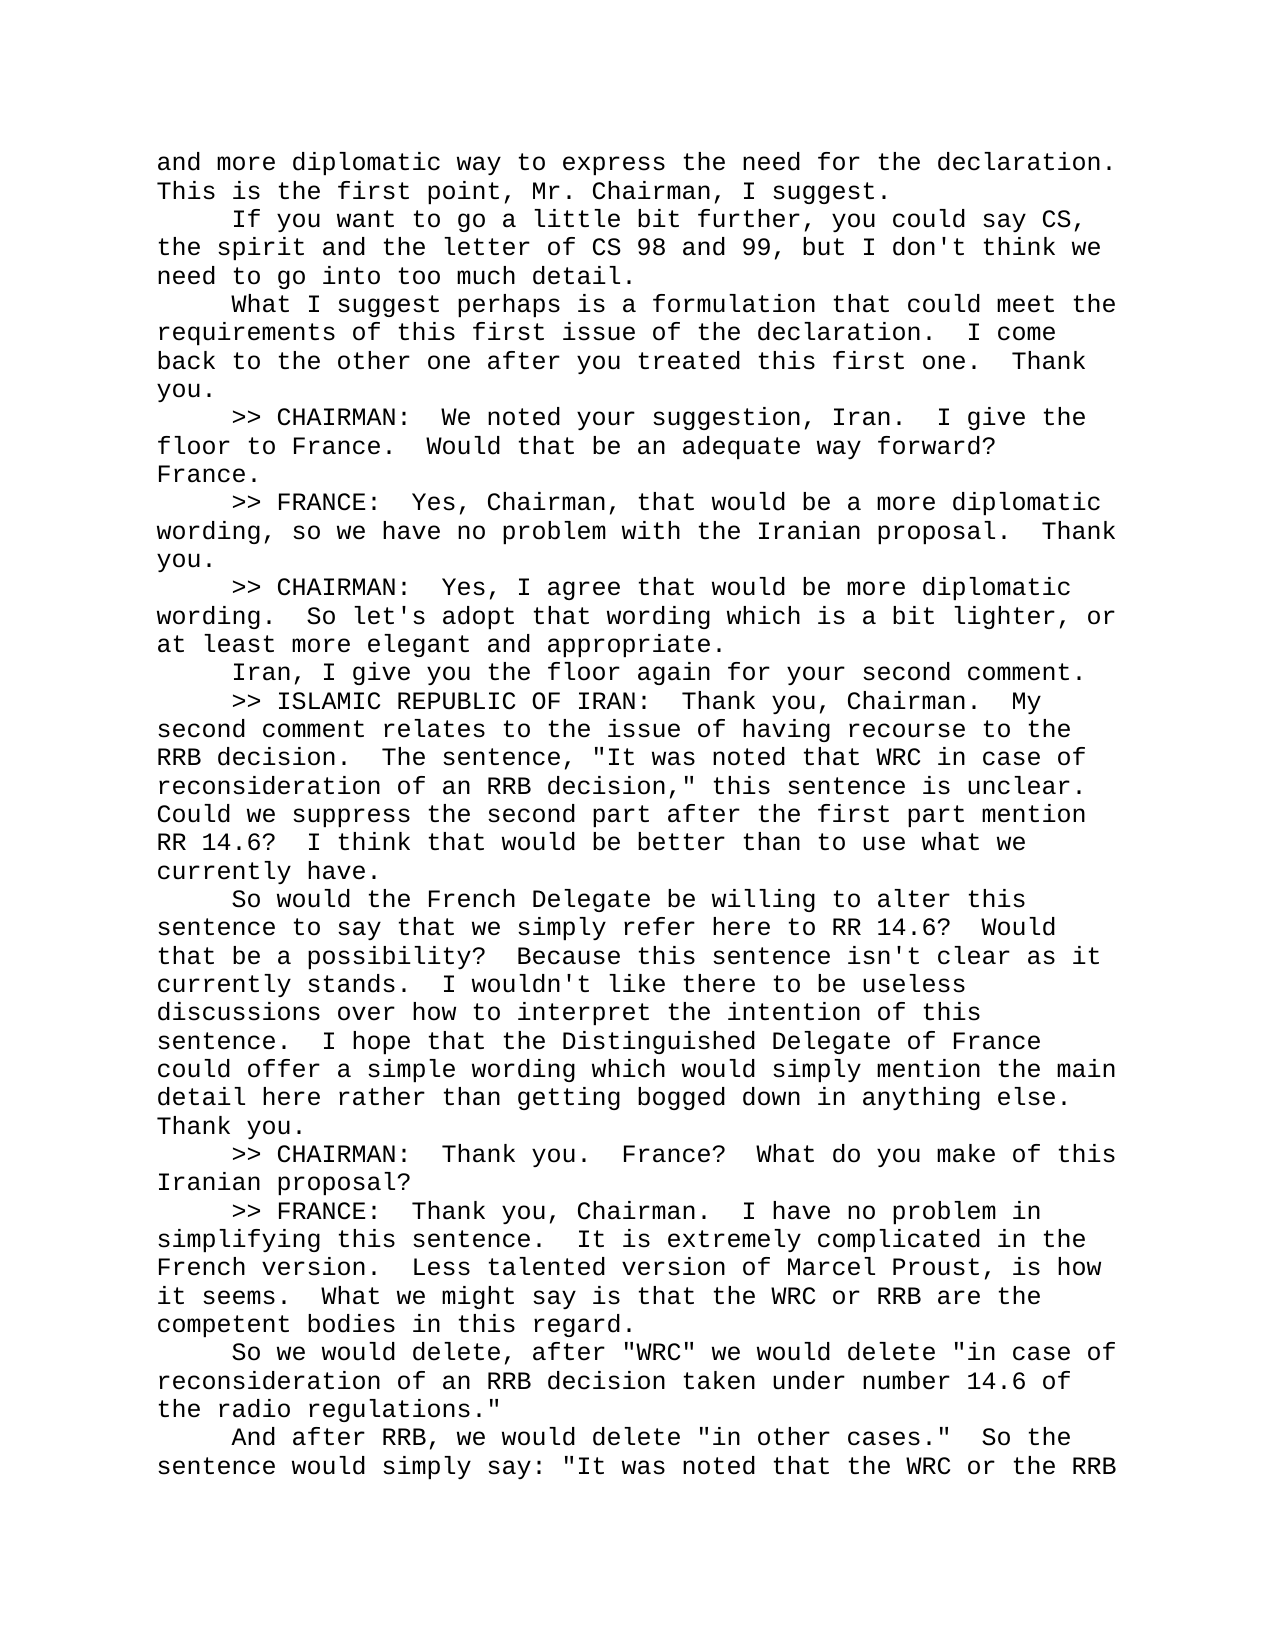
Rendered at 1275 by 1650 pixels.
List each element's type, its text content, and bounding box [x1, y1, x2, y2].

text >> ISLAMIC REPUBLIC OF IRAN: Thank you, Chairman. My second comment relates to the issue of having recourse to the RRB decision. The sentence, "It was noted that WRC in case of reconsideration of an RRB decision," this sentence is unclear. Could we suppress the second part after the first part mention RR 14.6? I think that would be better than to use what we currently have. [156, 688, 1118, 887]
text >> FRANCE: Yes, Chairman, that would be a more diplomatic wording, so we have no problem with the Iranian proposal. Thank you. [156, 490, 1118, 575]
text >> FRANCE: Thank you, Chairman. I have no problem in simplifying this sentence. It is extremely complicated in the French version. Less talented version of Marcel Proust, is how it seems. What we might say is that the WRC or RRB are the competent bodies in this regard. [156, 1198, 1118, 1340]
text >> CHAIRMAN: We noted your suggestion, Iran. I give the floor to France. Would that be an adequate way forward? France. [156, 405, 1118, 490]
text So we would delete, after "WRC" we would delete "in case of reconsideration of an RRB decision taken under number 14.6 of the radio regulations." [156, 1340, 1118, 1425]
text If you want to go a little bit further, you could say CS, the spirit and the letter of CS 98 and 99, but I don't think we need to go into too much detail. [156, 207, 1118, 292]
text Iran, I give you the floor again for your second comment. [156, 660, 1118, 688]
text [156, 1425, 1118, 1482]
text So would the French Delegate be willing to alter this sentence to say that we simply refer here to RR 14.6? Would that be a possibility? Because this sentence isn't clear as it currently stands. I wouldn't like there to be useless discussions over how to interpret the intention of this sentence. I hope that the Distinguished Delegate of France could offer a simple wording which would simply mention the main detail here rather than getting bogged down in anything else. Thank you. [156, 887, 1118, 1142]
text >> CHAIRMAN: Yes, I agree that would be more diplomatic wording. So let's adopt that wording which is a bit lighter, or at least more elegant and appropriate. [156, 575, 1118, 660]
text >> CHAIRMAN: Thank you. France? What do you make of this Iranian proposal? [156, 1142, 1118, 1198]
text What I suggest perhaps is a formulation that could meet the requirements of this first issue of the declaration. I come back to the other one after you treated this first one. Thank you. [156, 292, 1118, 405]
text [156, 150, 1118, 207]
